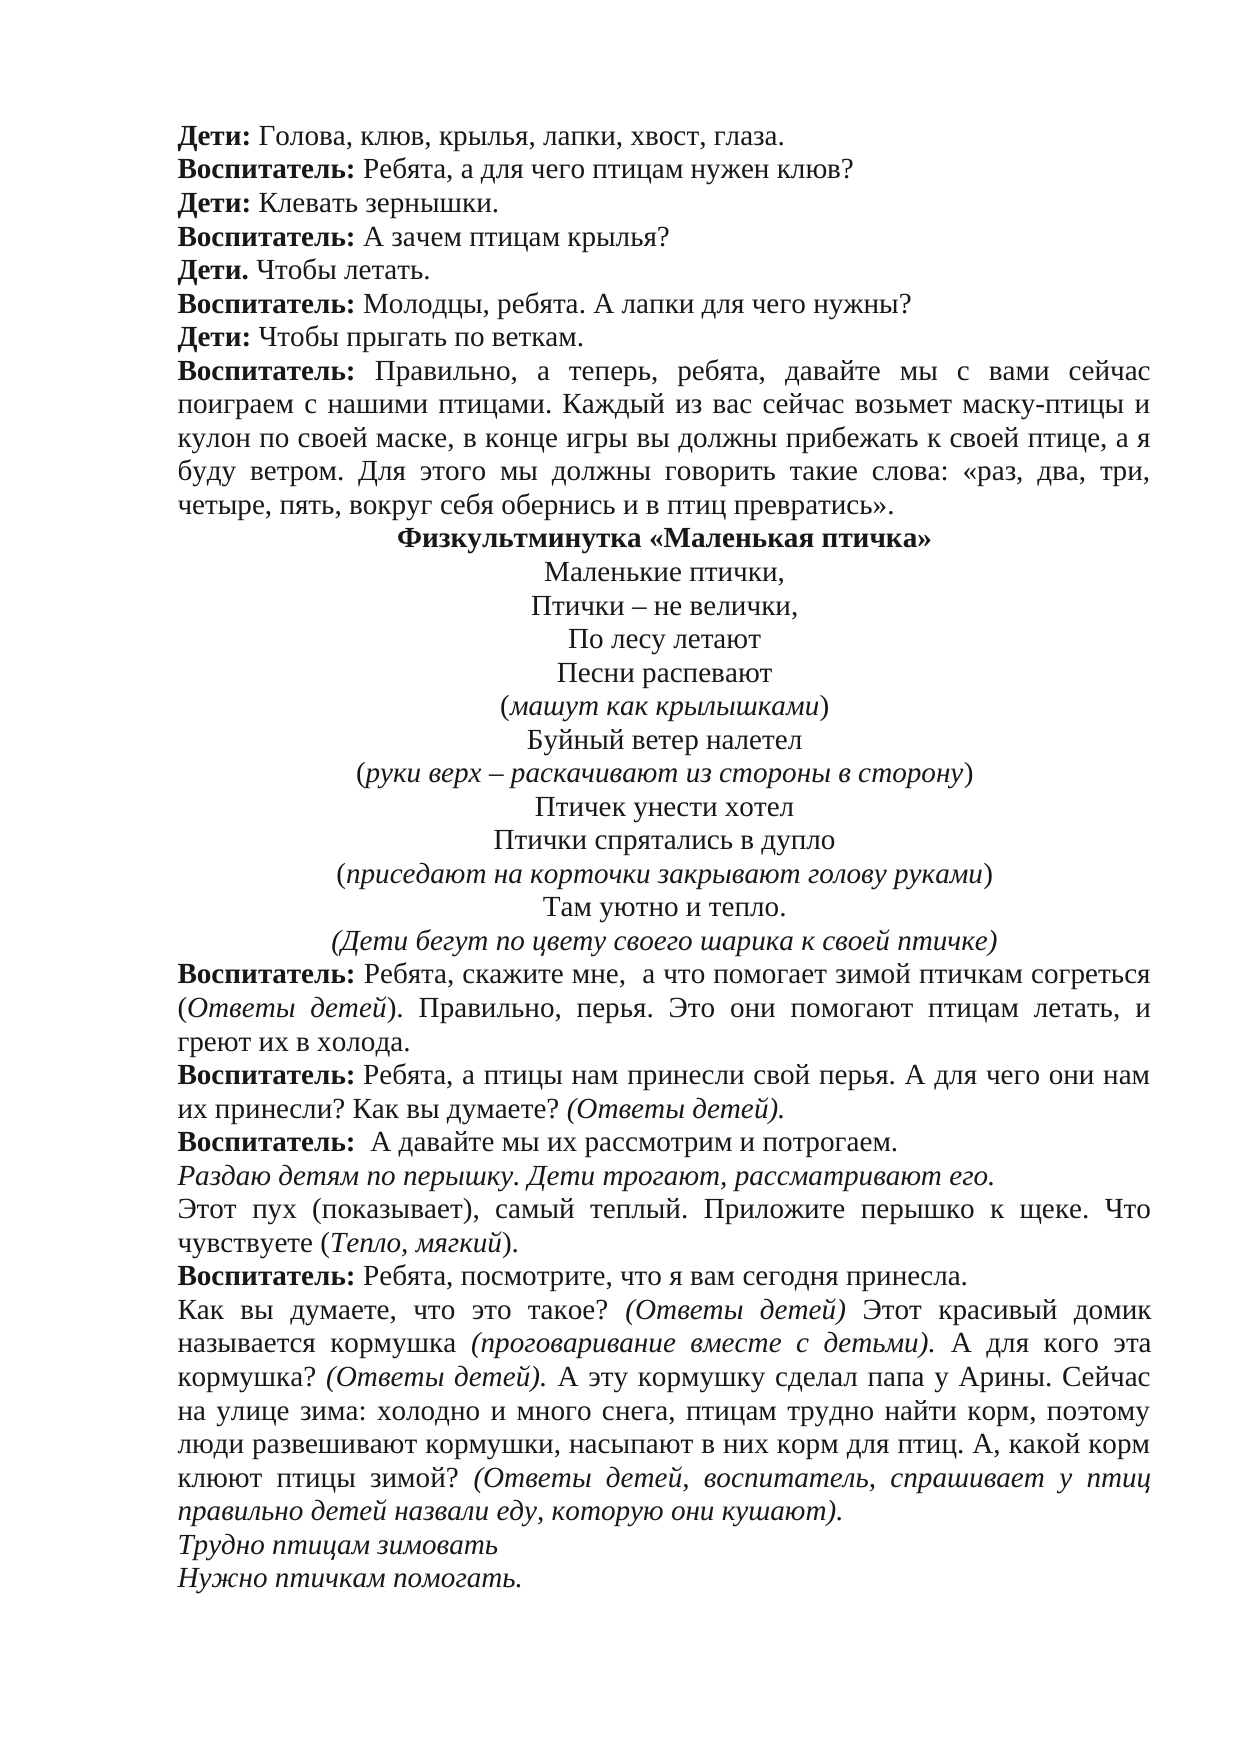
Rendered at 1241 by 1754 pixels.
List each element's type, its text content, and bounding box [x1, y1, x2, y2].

text Физкультминутка «Маленькая птичка» [177, 521, 1152, 554]
text Дети: Голова, клюв, крылья, лапки, хвост, глаза. [177, 118, 1152, 152]
text Воспитатель: Молодцы, ребята. А лапки для чего нужны? [177, 286, 1152, 319]
text Трудно птицам зимовать [177, 1527, 1152, 1560]
text Воспитатель: А зачем птицам крылья? [177, 219, 1152, 252]
text Дети. Чтобы летать. [177, 252, 1152, 286]
text Там уютно и тепло. [177, 889, 1152, 923]
text Дети: Чтобы прыгать по веткам. [177, 319, 1152, 353]
text Птички спрятались в дупло [177, 822, 1152, 856]
text Нужно птичкам помогать. [177, 1560, 1152, 1594]
text Птички – не велички, [177, 588, 1152, 621]
text Воспитатель: Ребята, скажите мне, а что помогает зимой птичкам согреться (Ответы детей). Правильно, перья. Это они помогают птицам летать, и греют их в холода. [177, 957, 1152, 1057]
text Раздаю детям по перышку. Дети трогают, рассматривают его. [177, 1158, 1152, 1191]
text (приседают на корточки закрывают голову руками) [177, 856, 1152, 889]
text Воспитатель: Ребята, посмотрите, что я вам сегодня принесла. [177, 1258, 1152, 1292]
text Птичек унести хотел [177, 789, 1152, 822]
text Как вы думаете, что это такое? (Ответы детей) Этот красивый домик называется кормушка (проговаривание вместе с детьми). А для кого эта кормушка? (Ответы детей). А эту кормушку сделал папа у Арины. Сейчас на улице зима: холодно и много снега, птицам трудно найти корм, поэтому люди развешивают кормушки, насыпают в них корм для птиц. А, какой корм клюют птицы зимой? (Ответы детей, воспитатель, спрашивает у птиц правильно детей назвали еду, которую они кушают). [177, 1292, 1152, 1527]
text Воспитатель: Правильно, а теперь, ребята, давайте мы с вами сейчас поиграем с нашими птицами. Каждый из вас сейчас возьмет маску-птицы и кулон по своей маске, в конце игры вы должны прибежать к своей птице, а я буду ветром. Для этого мы должны говорить такие слова: «раз, два, три, четыре, пять, вокруг себя обернись и в птиц превратись». [177, 353, 1152, 521]
text По лесу летают [177, 621, 1152, 655]
text (машут как крылышками) [177, 688, 1152, 722]
text Воспитатель: А давайте мы их рассмотрим и потрогаем. [177, 1124, 1152, 1158]
text Дети: Клевать зернышки. [177, 185, 1152, 219]
text Маленькие птички, [177, 554, 1152, 588]
text (руки верх – раскачивают из стороны в сторону) [177, 755, 1152, 789]
text Буйный ветер налетел [177, 722, 1152, 755]
text Этот пух (показывает), самый теплый. Приложите перышко к щеке. Что чувствуете (Тепло, мягкий). [177, 1191, 1152, 1258]
text Песни распевают [177, 655, 1152, 688]
text (Дети бегут по цвету своего шарика к своей птичке) [177, 923, 1152, 957]
text Воспитатель: Ребята, а птицы нам принесли свой перья. А для чего они нам их принесли? Как вы думаете? (Ответы детей). [177, 1057, 1152, 1124]
text Воспитатель: Ребята, а для чего птицам нужен клюв? [177, 152, 1152, 185]
